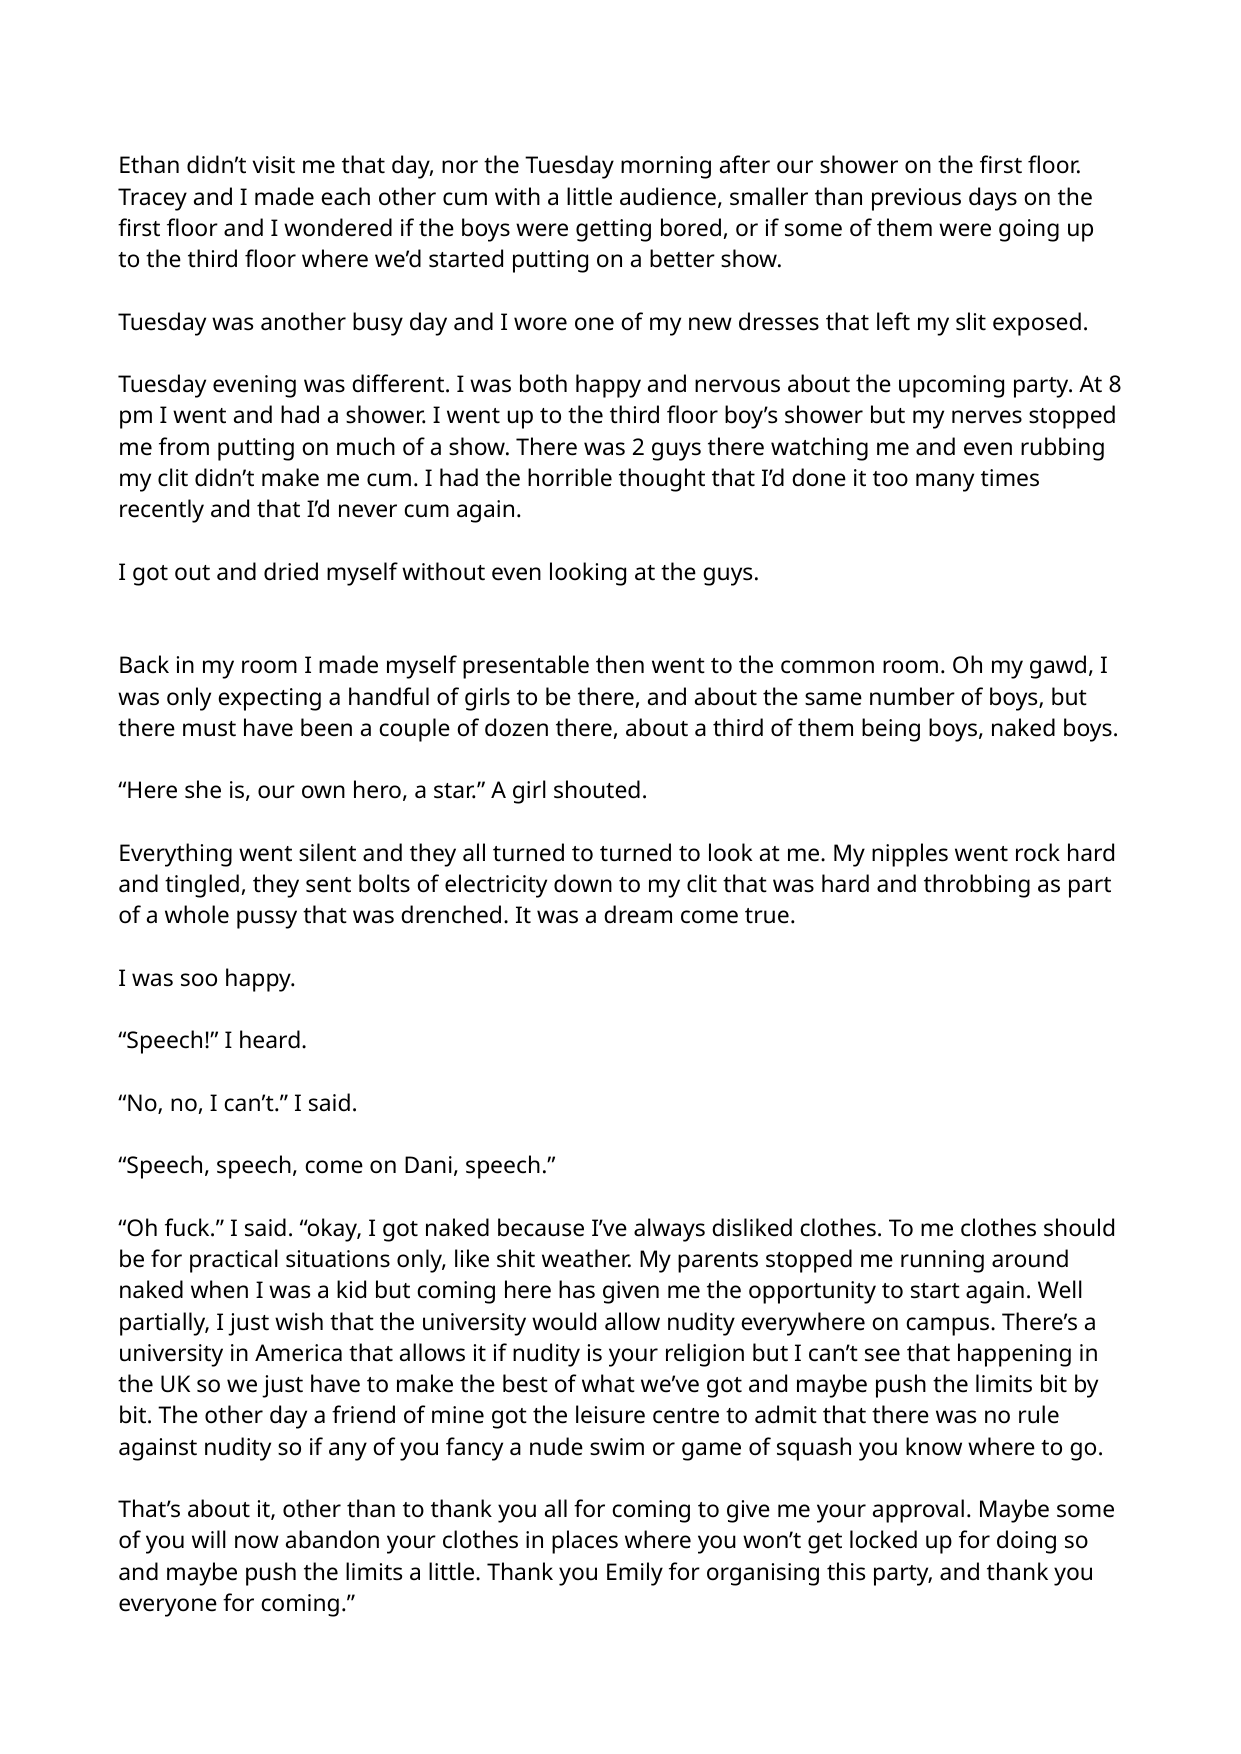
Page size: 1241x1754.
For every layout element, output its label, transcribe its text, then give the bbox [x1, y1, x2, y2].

text Tuesday evening was different. I was both happy and nervous about the upcoming party. At 8 pm I went and had a shower. I went up to the third floor boy’s shower but my nerves stopped me from putting on much of a show. There was 2 guys there watching me and even rubbing my clit didn’t make me cum. I had the horrible thought that I’d done it too many times recently and that I’d never cum again. [118, 368, 1122, 524]
text Everything went silent and they all turned to turned to look at me. My nipples went rock hard and tingled, they sent bolts of electricity down to my clit that was hard and throbbing as part of a whole pussy that was drenched. It was a dream come true. [118, 837, 1122, 931]
text “Speech!” I heard. [118, 1024, 1122, 1056]
text I was soo happy. [118, 962, 1122, 993]
text Ethan didn’t visit me that day, nor the Tuesday morning after our shower on the first floor. Tracey and I made each other cum with a little audience, smaller than previous days on the first floor and I wondered if the boys were getting bored, or if some of them were going up to the third floor where we’d started putting on a better show. [118, 149, 1122, 274]
text I got out and dried myself without even looking at the guys. [118, 556, 1122, 587]
text That’s about it, other than to thank you all for coming to give me your approval. Maybe some of you will now abandon your clothes in places where you won’t get locked up for doing so and maybe push the limits a little. Thank you Emily for organising this party, and thank you everyone for coming.” [118, 1493, 1122, 1618]
text Back in my room I made myself presentable then went to the common room. Oh my gawd, I was only expecting a handful of girls to be there, and about the same number of boys, but there must have been a couple of dozen there, about a third of them being boys, naked boys. [118, 649, 1122, 743]
text “Speech, speech, come on Dani, speech.” [118, 1149, 1122, 1181]
text Tuesday was another busy day and I wore one of my new dresses that left my slit exposed. [118, 306, 1122, 337]
text “Here she is, our own hero, a star.” A girl shouted. [118, 774, 1122, 806]
text “No, no, I can’t.” I said. [118, 1087, 1122, 1118]
text “Oh fuck.” I said. “okay, I got naked because I’ve always disliked clothes. To me clothes should be for practical situations only, like shit weather. My parents stopped me running around naked when I was a kid but coming here has given me the opportunity to start again. Well partially, I just wish that the university would allow nudity everywhere on campus. There’s a university in America that allows it if nudity is your religion but I can’t see that happening in the UK so we just have to make the best of what we’ve got and maybe push the limits bit by bit. The other day a friend of mine got the leisure centre to admit that there was no rule against nudity so if any of you fancy a nude swim or game of squash you know where to go. [118, 1212, 1122, 1462]
